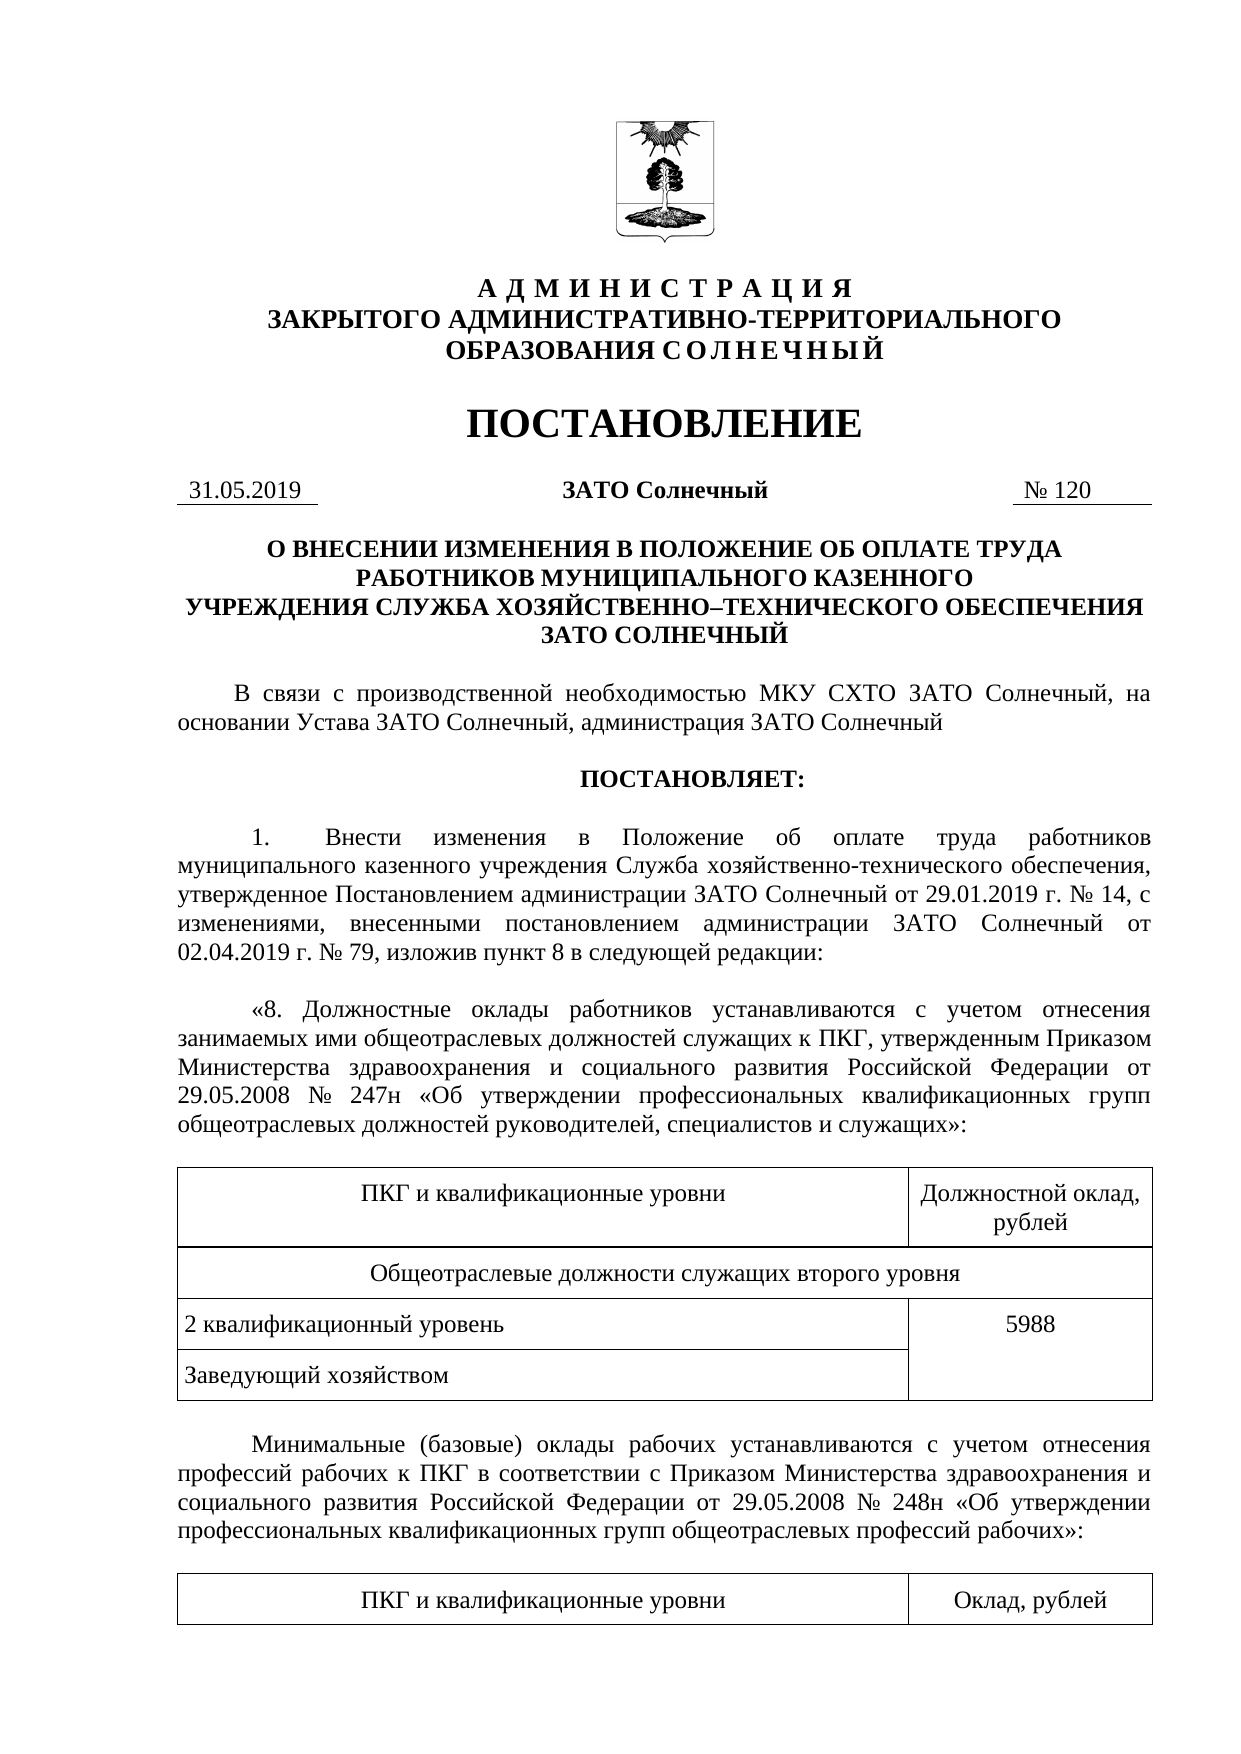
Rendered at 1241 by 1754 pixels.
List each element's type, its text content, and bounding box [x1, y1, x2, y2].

text В связи с производственной необходимостью МКУ СХТО ЗАТО Солнечный, на основании Устава ЗАТО Солнечный, администрация ЗАТО Солнечный [177, 678, 1152, 735]
table_header ПКГ и квалификационные уровни [178, 1168, 908, 1246]
text «8. Должностные оклады работников устанавливаются с учетом отнесения занимаемых ими общеотраслевых должностей служащих к ПКГ, утвержденным Приказом Министерства здравоохранения и социального развития Российской Федерации от 29.05.2008 № 247н «Об утверждении профессиональных квалификационных групп общеотраслевых должностей руководителей, специалистов и служащих»: [177, 994, 1152, 1138]
text ПОСТАНОВЛЯЕТ: [177, 764, 1152, 793]
table_cell Заведующий хозяйством [178, 1350, 908, 1399]
table_cell 5988 [909, 1299, 1152, 1399]
subtitle ПОСТАНОВЛЕНИЕ [177, 399, 1152, 447]
table_header ПКГ и квалификационные уровни [178, 1574, 908, 1624]
text АДМИНИСТРАЦИЯ [177, 272, 1152, 303]
table_header Должностной оклад, рублей [909, 1168, 1152, 1246]
list Внести изменения в Положение об оплате труда работников муниципального казенного учреждения Служба хозяйственно-технического обеспечения, утвержденное Постановлением администрации ЗАТО Солнечный от 29.01.2019 г. № 14, с изменениями, внесенными постановлением администрации ЗАТО Солнечный от 02.04.2019 г. № 79, изложив пункт 8 в следующей редакции: [177, 822, 1152, 965]
title УЧРЕЖДЕНИЯ СЛУЖБА ХОЗЯЙСТВЕННО–ТЕХНИЧЕСКОГО ОБЕСПЕЧЕНИЯ ЗАТО СОЛНЕЧНЫЙ [177, 592, 1152, 649]
picture [613, 118, 716, 244]
table_cell Общеотраслевые должности служащих второго уровня [178, 1248, 1152, 1297]
table_header 31.05.2019 [177, 447, 317, 504]
table_cell 2 квалификационный уровень [178, 1299, 908, 1348]
table_header № 120 [1013, 447, 1152, 504]
table_header ЗАТО Солнечный [318, 447, 1012, 504]
text ЗАКРЫТОГО АДМИНИСТРАТИВНО-ТЕРРИТОРИАЛЬНОГО ОБРАЗОВАНИЯ СОЛНЕЧНЫЙ [177, 303, 1152, 365]
table_header Оклад, рублей [909, 1574, 1152, 1624]
text Минимальные (базовые) оклады рабочих устанавливаются с учетом отнесения профессий рабочих к ПКГ в соответствии с Приказом Министерства здравоохранения и социального развития Российской Федерации от 29.05.2008 № 248н «Об утверждении профессиональных квалификационных групп общеотраслевых профессий рабочих»: [177, 1429, 1152, 1544]
title О ВНЕСЕНИИ ИЗМЕНЕНИЯ В ПОЛОЖЕНИЕ ОБ ОПЛАТЕ ТРУДА РАБОТНИКОВ МУНИЦИПАЛЬНОГО КАЗЕННОГО [177, 534, 1152, 592]
